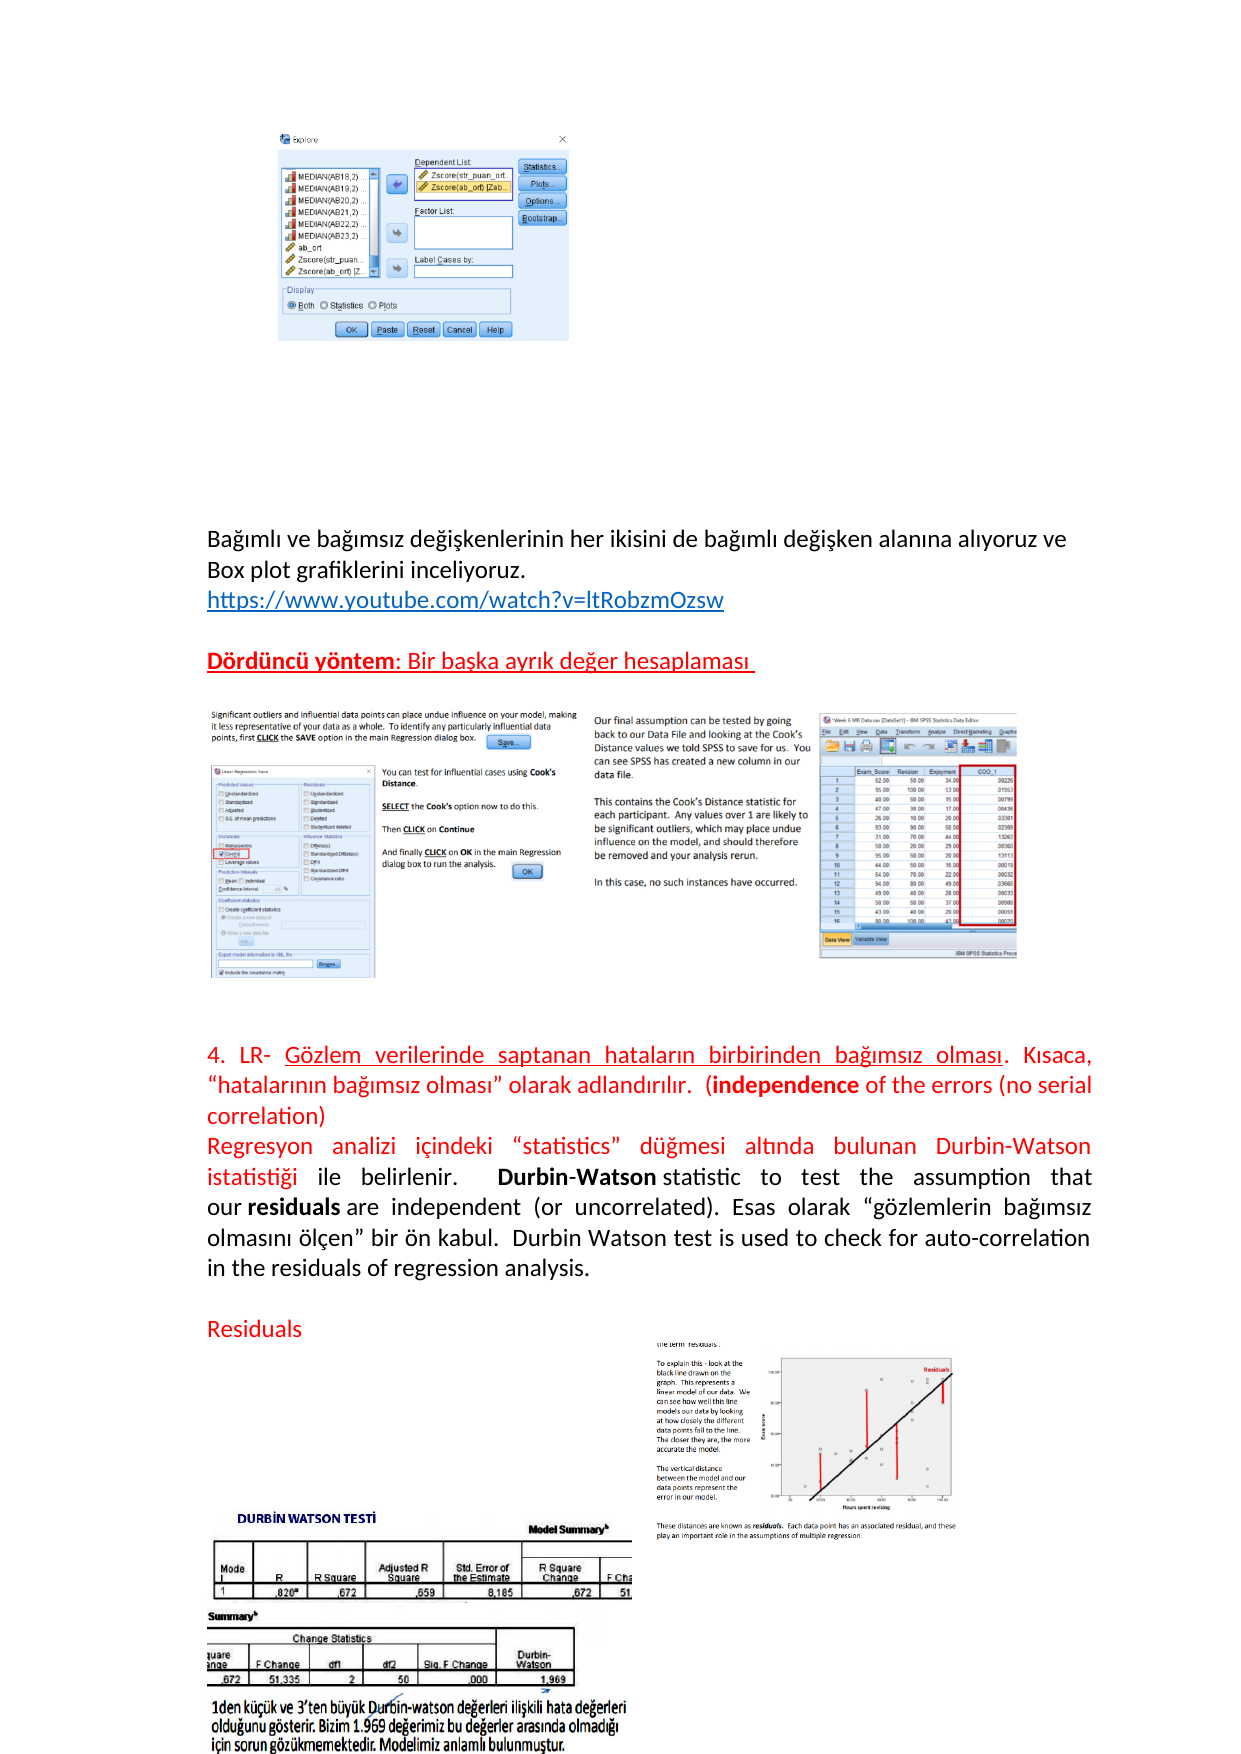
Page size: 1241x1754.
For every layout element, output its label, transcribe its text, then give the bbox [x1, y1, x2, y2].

text https://www.youtube.com/watch?v=ltRobzmOzsw [207, 584, 1092, 615]
picture [206, 706, 1044, 978]
text Bağımlı ve bağımsız değişkenlerinin her ikisini de bağımlı değişken alanına alıyoruz ve Box plot grafiklerini inceliyoruz. [207, 523, 1092, 584]
text Dördüncü yöntem: Bir başka ayrık değer hesaplaması [207, 645, 1092, 676]
text Residuals [207, 1313, 1092, 1344]
picture [207, 1508, 632, 1754]
picture [277, 132, 570, 341]
text 4. LR- Gözlem verilerinde saptanan hataların birbirinden bağımsız olması. Kısaca, “hatalarının bağımsız olması” olarak adlandırılır. (independence of the errors (no serial correlation) [207, 1039, 1092, 1130]
picture [650, 1343, 957, 1544]
text Regresyon analizi içindeki “statistics” düğmesi altında bulunan Durbin-Watson istatistiği ile belirlenir. Durbin-Watson statistic to test the assumption that our residuals are independent (or uncorrelated). Esas olarak “gözlemlerin bağımsız olmasını ölçen” bir ön kabul. Durbin Watson test is used to check for auto-correlation in the residuals of regression analysis. [207, 1130, 1092, 1283]
